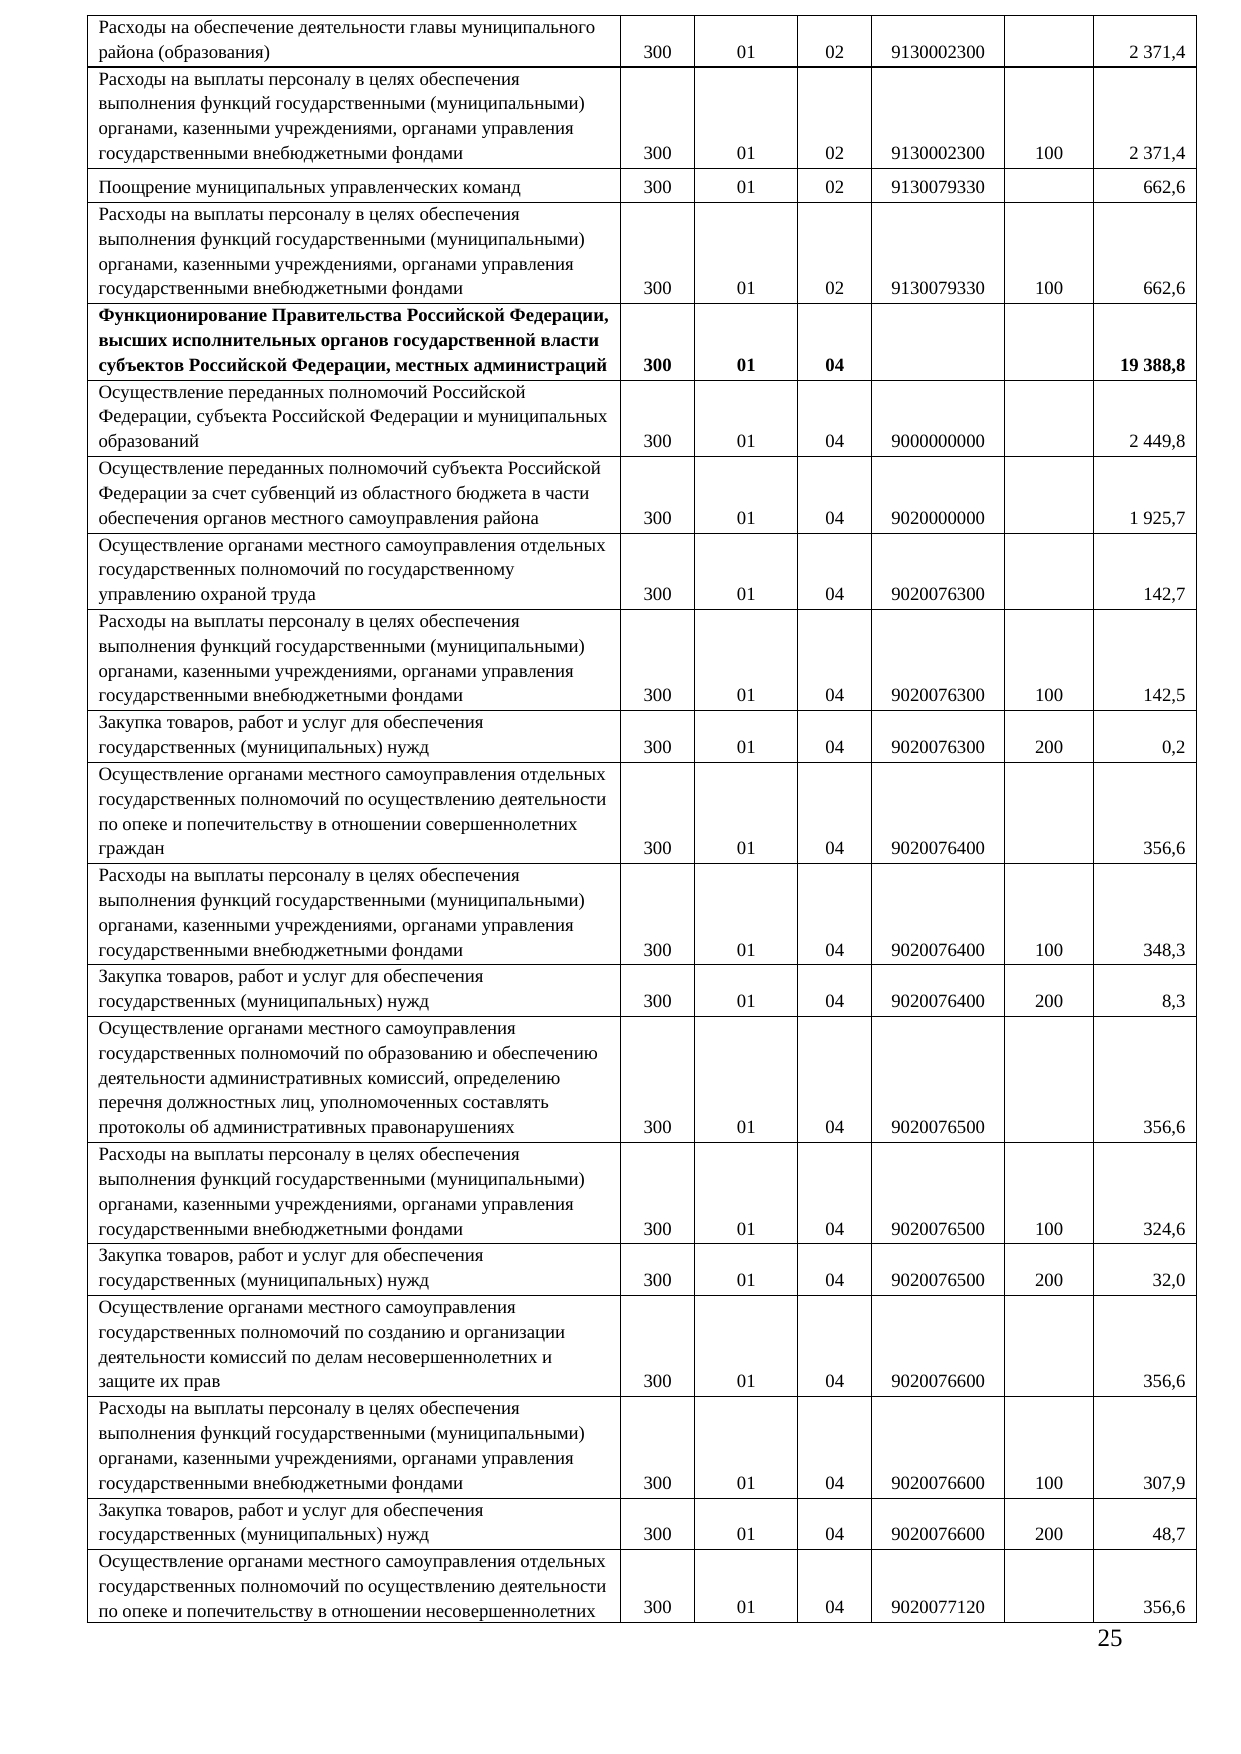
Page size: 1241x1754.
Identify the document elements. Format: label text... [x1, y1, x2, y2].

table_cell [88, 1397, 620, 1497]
table_cell 2 449,8 [1094, 381, 1196, 456]
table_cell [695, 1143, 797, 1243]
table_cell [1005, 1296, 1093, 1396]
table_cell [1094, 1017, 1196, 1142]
table_cell Поощрение муниципальных управленческих команд [88, 169, 620, 202]
table_cell 04 [798, 381, 871, 456]
table_cell 300 [621, 381, 694, 456]
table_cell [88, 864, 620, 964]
table_cell [1005, 16, 1093, 66]
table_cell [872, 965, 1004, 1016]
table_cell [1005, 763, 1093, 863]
table_cell 01 [695, 169, 797, 202]
table_cell 9130079330 [872, 169, 1004, 202]
table_cell 01 [695, 304, 797, 379]
table_cell 9020076300 [872, 610, 1004, 710]
table_cell 300 [621, 610, 694, 710]
table_cell 100 [1005, 610, 1093, 710]
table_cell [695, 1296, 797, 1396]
table_cell 300 [621, 304, 694, 379]
table_cell 9020076300 [872, 534, 1004, 609]
table_cell [1005, 457, 1093, 532]
table_cell 300 [621, 16, 694, 66]
table_cell 02 [798, 169, 871, 202]
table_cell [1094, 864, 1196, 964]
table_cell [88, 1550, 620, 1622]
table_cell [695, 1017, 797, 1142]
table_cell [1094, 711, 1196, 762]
table_cell 300 [621, 534, 694, 609]
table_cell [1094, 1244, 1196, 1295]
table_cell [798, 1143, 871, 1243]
table_cell Осуществление органами местного самоуправления отдельных государственных полномочий по государственному управлению охраной труда [88, 534, 620, 609]
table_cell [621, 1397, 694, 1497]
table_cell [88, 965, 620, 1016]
table_cell 9000000000 [872, 381, 1004, 456]
table_cell 04 [798, 457, 871, 532]
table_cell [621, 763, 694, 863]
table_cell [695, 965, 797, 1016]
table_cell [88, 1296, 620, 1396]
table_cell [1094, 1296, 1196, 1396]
table_cell [1005, 304, 1093, 379]
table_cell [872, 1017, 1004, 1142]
table_cell [1005, 381, 1093, 456]
table_cell 01 [695, 457, 797, 532]
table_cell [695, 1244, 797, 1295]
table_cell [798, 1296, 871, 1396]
table_cell [1005, 169, 1093, 202]
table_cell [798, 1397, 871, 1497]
table_cell 300 [621, 169, 694, 202]
table_cell 19 388,8 [1094, 304, 1196, 379]
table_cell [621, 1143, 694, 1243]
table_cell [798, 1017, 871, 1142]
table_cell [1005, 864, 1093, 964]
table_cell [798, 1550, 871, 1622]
table_cell 662,6 [1094, 203, 1196, 303]
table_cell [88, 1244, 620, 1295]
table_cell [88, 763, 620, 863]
table_cell 300 [621, 68, 694, 168]
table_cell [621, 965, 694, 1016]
table_cell 01 [695, 381, 797, 456]
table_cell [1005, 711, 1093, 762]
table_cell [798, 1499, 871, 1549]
table_cell Функционирование Правительства Российской Федерации, высших исполнительных органов государственной власти субъектов Российской Федерации, местных администраций [88, 304, 620, 379]
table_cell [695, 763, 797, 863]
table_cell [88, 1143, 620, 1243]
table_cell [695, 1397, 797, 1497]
table_cell 04 [798, 534, 871, 609]
table_cell 9020000000 [872, 457, 1004, 532]
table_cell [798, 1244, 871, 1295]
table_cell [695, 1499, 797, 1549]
table_cell 04 [798, 610, 871, 710]
table_cell 300 [621, 457, 694, 532]
table_cell 04 [798, 304, 871, 379]
table_cell 01 [695, 534, 797, 609]
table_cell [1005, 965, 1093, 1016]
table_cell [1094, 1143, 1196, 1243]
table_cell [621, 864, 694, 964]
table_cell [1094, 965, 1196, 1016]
table_cell 2 371,4 [1094, 68, 1196, 168]
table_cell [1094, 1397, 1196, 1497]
table_cell Расходы на обеспечение деятельности главы муниципального района (образования) [88, 16, 620, 66]
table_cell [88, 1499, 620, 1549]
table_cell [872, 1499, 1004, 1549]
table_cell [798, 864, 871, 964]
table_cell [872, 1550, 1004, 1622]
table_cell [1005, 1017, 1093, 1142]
table_cell 01 [695, 711, 797, 762]
table_cell 2 371,4 [1094, 16, 1196, 66]
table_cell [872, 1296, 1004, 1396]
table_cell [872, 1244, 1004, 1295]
table_cell Закупка товаров, работ и услуг для обеспечения государственных (муниципальных) нужд [88, 711, 620, 762]
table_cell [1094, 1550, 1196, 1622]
table_cell 01 [695, 203, 797, 303]
table_cell Расходы на выплаты персоналу в целях обеспечения выполнения функций государственными (муниципальными) органами, казенными учреждениями, органами управления государственными внебюджетными фондами [88, 68, 620, 168]
table_cell [1005, 534, 1093, 609]
table_cell Расходы на выплаты персоналу в целях обеспечения выполнения функций государственными (муниципальными) органами, казенными учреждениями, органами управления государственными внебюджетными фондами [88, 203, 620, 303]
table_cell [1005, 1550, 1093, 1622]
table_cell 142,5 [1094, 610, 1196, 710]
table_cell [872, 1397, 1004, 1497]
table_cell 9020076300 [872, 711, 1004, 762]
table_cell 300 [621, 711, 694, 762]
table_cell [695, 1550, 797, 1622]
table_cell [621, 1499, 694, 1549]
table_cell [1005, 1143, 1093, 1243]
table_cell 1 925,7 [1094, 457, 1196, 532]
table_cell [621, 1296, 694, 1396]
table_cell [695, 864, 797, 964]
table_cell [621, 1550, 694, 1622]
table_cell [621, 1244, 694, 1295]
table_cell Осуществление переданных полномочий Российской Федерации, субъекта Российской Федерации и муниципальных образований [88, 381, 620, 456]
table_cell Расходы на выплаты персоналу в целях обеспечения выполнения функций государственными (муниципальными) органами, казенными учреждениями, органами управления государственными внебюджетными фондами [88, 610, 620, 710]
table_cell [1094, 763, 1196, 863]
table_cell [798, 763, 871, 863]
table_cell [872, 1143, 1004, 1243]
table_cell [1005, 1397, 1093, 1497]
table_cell 9130002300 [872, 68, 1004, 168]
table_cell 04 [798, 711, 871, 762]
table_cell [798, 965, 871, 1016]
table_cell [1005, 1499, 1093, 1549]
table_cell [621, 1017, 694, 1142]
table_cell 01 [695, 68, 797, 168]
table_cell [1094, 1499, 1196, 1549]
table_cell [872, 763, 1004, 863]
table_cell Осуществление переданных полномочий субъекта Российской Федерации за счет субвенций из областного бюджета в части обеспечения органов местного самоуправления района [88, 457, 620, 532]
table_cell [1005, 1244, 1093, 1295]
table_cell [872, 304, 1004, 379]
table_cell 02 [798, 203, 871, 303]
table_cell 02 [798, 68, 871, 168]
table_cell 01 [695, 610, 797, 710]
table_cell 01 [695, 16, 797, 66]
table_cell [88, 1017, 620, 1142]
table_cell 100 [1005, 68, 1093, 168]
table_cell 9130079330 [872, 203, 1004, 303]
table_cell 300 [621, 203, 694, 303]
table_cell 02 [798, 16, 871, 66]
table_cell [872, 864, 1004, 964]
table_cell 9130002300 [872, 16, 1004, 66]
table_cell 100 [1005, 203, 1093, 303]
table_cell 662,6 [1094, 169, 1196, 202]
table_cell 142,7 [1094, 534, 1196, 609]
